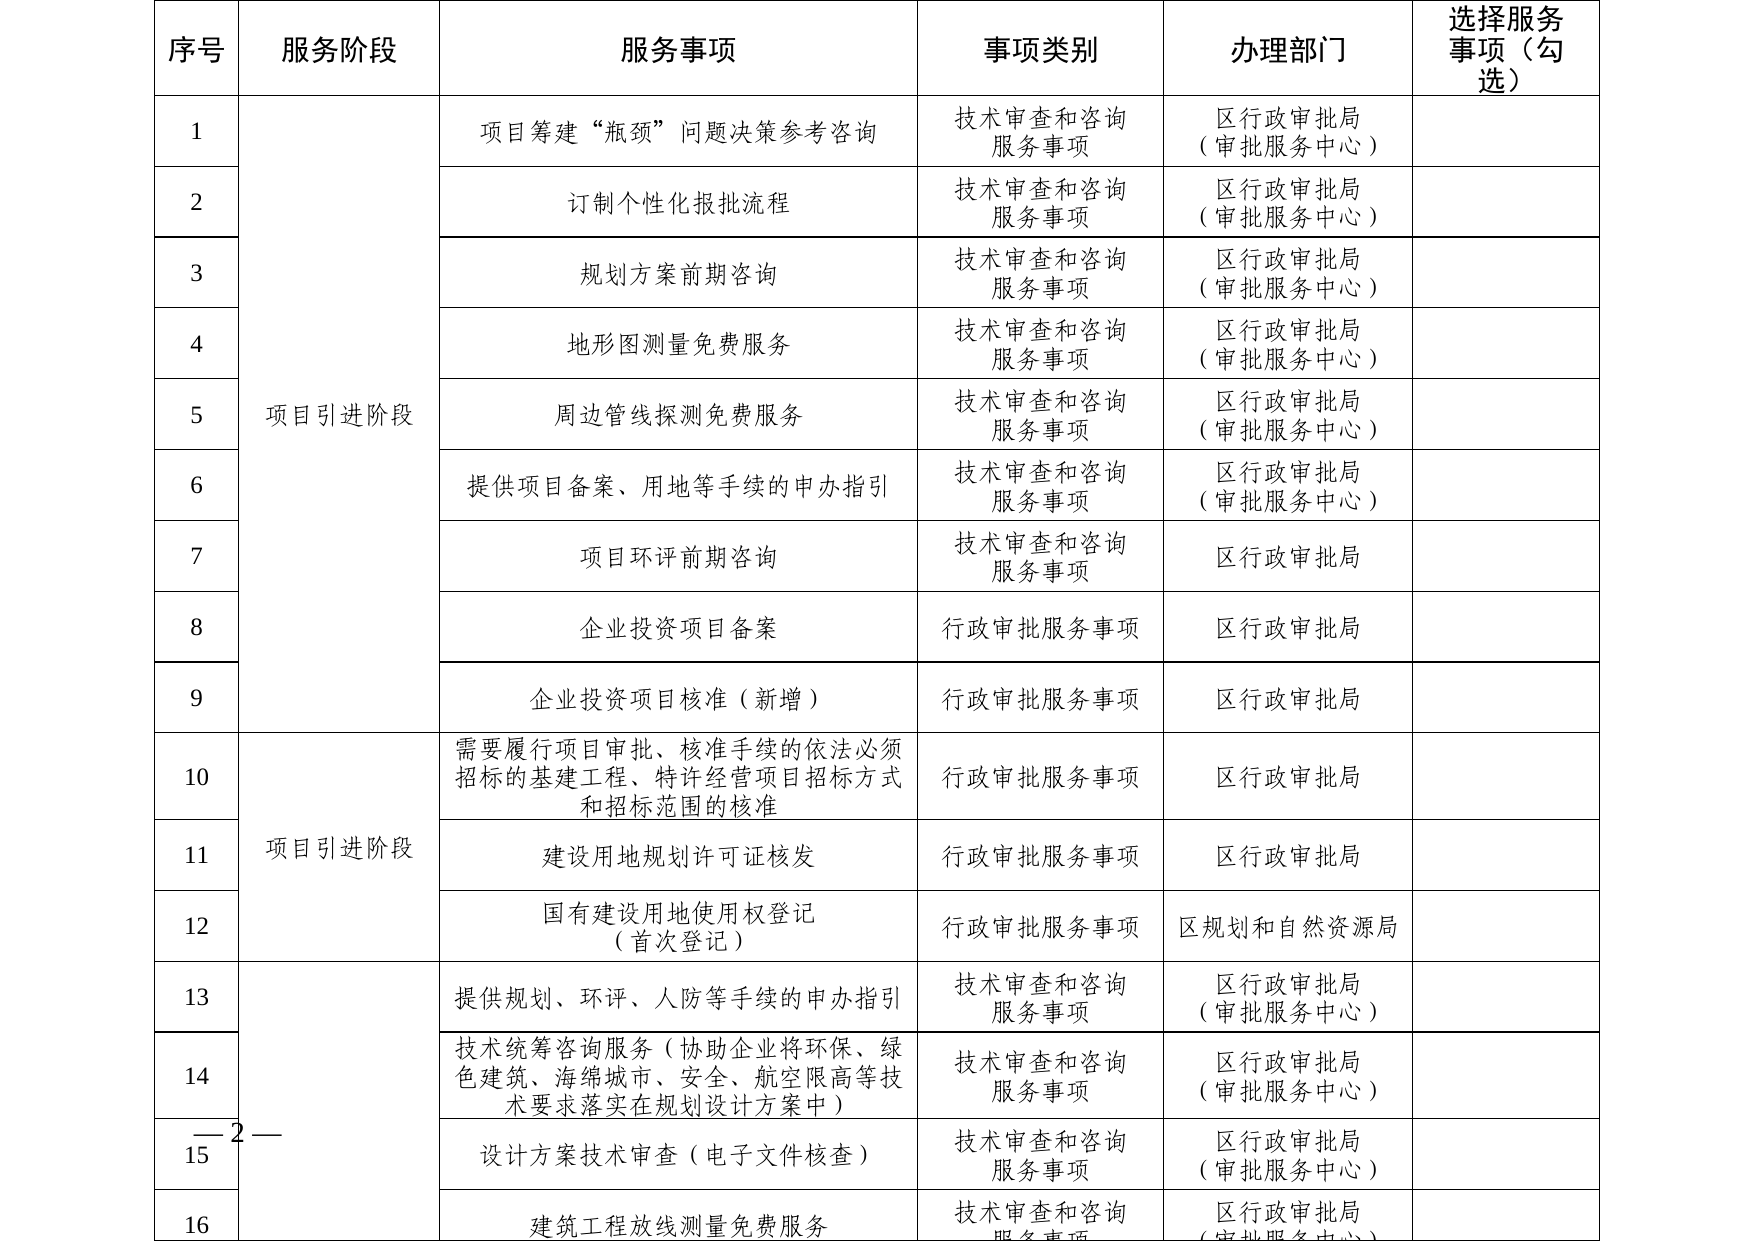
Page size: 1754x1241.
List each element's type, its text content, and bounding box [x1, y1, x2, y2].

table_cell [1413, 1033, 1599, 1118]
table_cell 订制个性化报批流程 [440, 167, 917, 236]
table_cell 技术统筹咨询服务（协助企业将环保、绿色建筑、海绵城市、安全、航空限高等技术要求落实在规划设计方案中） [440, 1033, 917, 1118]
table_cell 区行政审批局 （审批服务中心） [1164, 1033, 1412, 1118]
table_cell 区行政审批局 （审批服务中心） [1164, 167, 1412, 236]
table_cell 项目引进阶段 [239, 96, 439, 732]
table_cell 设计方案技术审查（电子文件核查） [440, 1119, 917, 1189]
table_cell [1413, 663, 1599, 732]
table_cell 区规划和自然资源局 [1164, 891, 1412, 961]
table_cell 技术审查和咨询 服务事项 [918, 521, 1163, 591]
table_cell 行政审批服务事项 [918, 592, 1163, 661]
table_cell [1413, 592, 1599, 661]
table_cell 区行政审批局 [1164, 592, 1412, 661]
table_cell 行政审批服务事项 [918, 663, 1163, 732]
table_cell 提供规划、环评、人防等手续的申办指引 [440, 962, 917, 1031]
table_header 服务事项 [440, 1, 917, 95]
table_cell 技术审查和咨询 服务事项 [918, 308, 1163, 378]
table_cell [1413, 1119, 1599, 1189]
table_cell [1413, 238, 1599, 307]
table_cell [1413, 891, 1599, 961]
table_cell 需要履行项目审批、核准手续的依法必须招标的基建工程、特许经营项目招标方式和招标范围的核准 [440, 733, 917, 819]
table_cell 3 [155, 238, 238, 307]
table_cell 技术审查和咨询 服务事项 [918, 1033, 1163, 1118]
table_cell 技术审查和咨询 服务事项 [918, 96, 1163, 166]
table_cell 区行政审批局 （审批服务中心） [1164, 238, 1412, 307]
table_cell 区行政审批局 （审批服务中心） [1164, 308, 1412, 378]
table_header 选择服务 事项（勾选） [1413, 1, 1599, 95]
table_cell 建设用地规划许可证核发 [440, 820, 917, 890]
table_cell [1413, 308, 1599, 378]
table_cell 区行政审批局 （审批服务中心） [1164, 379, 1412, 449]
table_cell 区行政审批局 [1164, 820, 1412, 890]
table_cell 10 [155, 733, 238, 819]
table_cell [1413, 820, 1599, 890]
table_cell 区行政审批局 [1164, 521, 1412, 591]
table_cell 项目筹建“瓶颈”问题决策参考咨询 [440, 96, 917, 166]
table_cell [1413, 379, 1599, 449]
table_cell 企业投资项目备案 [440, 592, 917, 661]
table_cell 14 [155, 1033, 238, 1118]
table_cell 技术审查和咨询 服务事项 [918, 238, 1163, 307]
table_cell 技术审查和咨询 服务事项 [918, 1119, 1163, 1189]
table_cell 9 [155, 663, 238, 732]
table_cell 提供项目备案、用地等手续的申办指引 [440, 450, 917, 520]
table_cell 区行政审批局 （审批服务中心） [1164, 450, 1412, 520]
table_cell 规划方案前期咨询 [440, 238, 917, 307]
table_cell 技术审查和咨询 服务事项 [918, 167, 1163, 236]
table_cell [1413, 962, 1599, 1031]
table_cell 技术审查和咨询 服务事项 [918, 450, 1163, 520]
table_cell 技术审查和咨询 服务事项 [918, 962, 1163, 1031]
table_cell 区行政审批局 [1164, 663, 1412, 732]
table_cell 建筑工程放线测量免费服务 [440, 1190, 917, 1240]
table_cell 2 [155, 167, 238, 236]
table_cell 周边管线探测免费服务 [440, 379, 917, 449]
table_cell 15 [155, 1119, 238, 1189]
table_cell 行政审批服务事项 [918, 820, 1163, 890]
table_header 事项类别 [918, 1, 1163, 95]
table_cell 16 [155, 1190, 238, 1240]
table_cell 12 [155, 891, 238, 961]
table_cell [1413, 1190, 1599, 1240]
table_cell 8 [155, 592, 238, 661]
table_cell 1 [155, 96, 238, 166]
table_cell 国有建设用地使用权登记 （首次登记） [440, 891, 917, 961]
table_cell 11 [155, 820, 238, 890]
table_cell 区行政审批局 （审批服务中心） [1164, 1119, 1412, 1189]
table_cell 区行政审批局 （审批服务中心） [1164, 962, 1412, 1031]
table_cell 6 [155, 450, 238, 520]
table_cell [1413, 167, 1599, 236]
table_cell 区行政审批局 （审批服务中心） [1164, 96, 1412, 166]
table_cell 7 [155, 521, 238, 591]
table_cell [1413, 96, 1599, 166]
table_cell 区行政审批局 （审批服务中心） [1164, 1190, 1412, 1240]
table_cell 行政审批服务事项 [918, 733, 1163, 819]
table_cell 项目引进阶段 [239, 733, 439, 961]
table_cell 规划许可阶段 [239, 962, 439, 1240]
table_cell 4 [155, 308, 238, 378]
table_cell 行政审批服务事项 [918, 891, 1163, 961]
table_header 服务阶段 [239, 1, 439, 95]
table_cell 13 [155, 962, 238, 1031]
table_header 办理部门 [1164, 1, 1412, 95]
table_cell 区行政审批局 [1164, 733, 1412, 819]
table_cell 企业投资项目核准（新增） [440, 663, 917, 732]
table_cell 技术审查和咨询 服务事项 [918, 1190, 1163, 1240]
table_cell 5 [155, 379, 238, 449]
table_cell 地形图测量免费服务 [440, 308, 917, 378]
table_cell 项目环评前期咨询 [440, 521, 917, 591]
table_cell [1413, 733, 1599, 819]
table_cell 技术审查和咨询 服务事项 [918, 379, 1163, 449]
table_header 序号 [155, 1, 238, 95]
table_cell [1413, 521, 1599, 591]
table_cell [1413, 450, 1599, 520]
